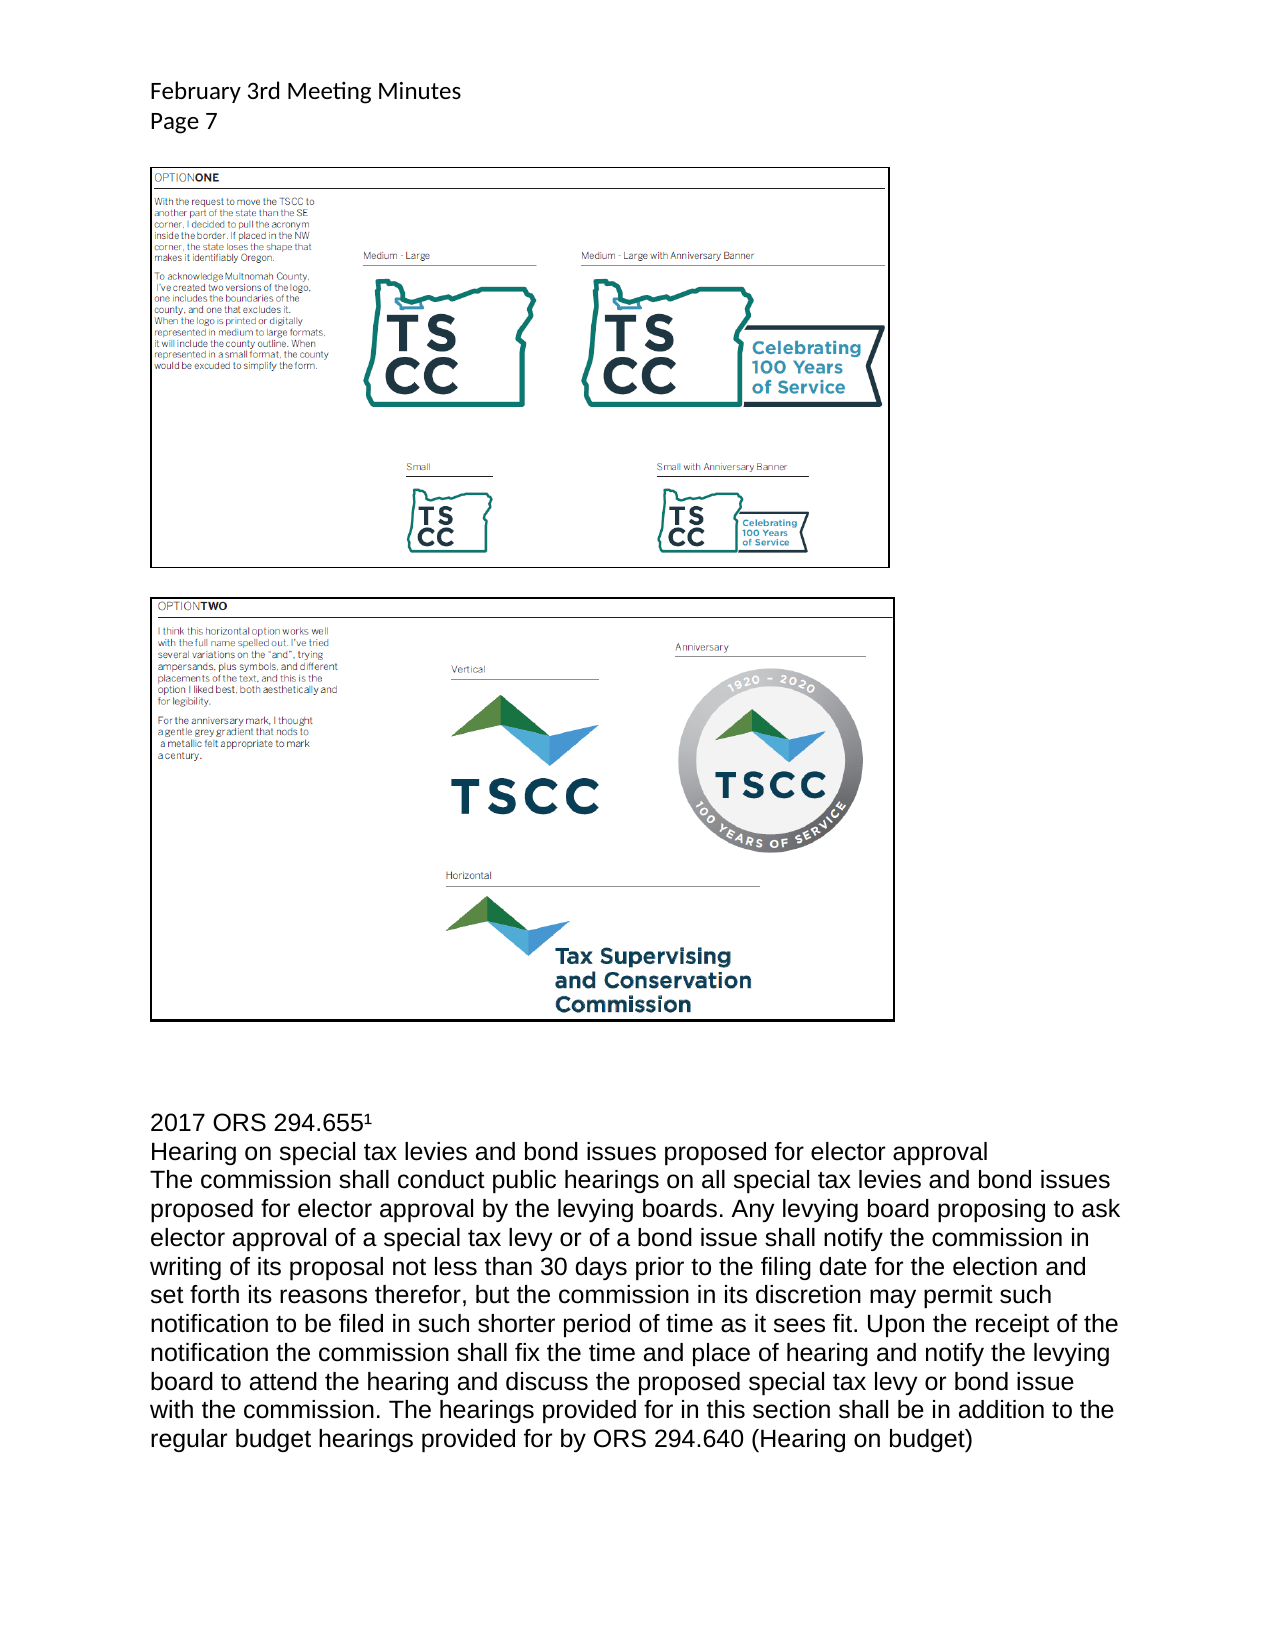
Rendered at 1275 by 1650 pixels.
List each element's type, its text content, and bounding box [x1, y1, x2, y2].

text 2017 ORS 294.655¹ [150, 1108, 1125, 1137]
picture [152, 168, 888, 567]
text Hearing on special tax levies and bond issues proposed for elector approval [150, 1137, 1125, 1165]
text The commission shall conduct public hearings on all special tax levies and bond issues proposed for elector approval by the levying boards. Any levying board proposing to ask elector approval of a special tax levy or of a bond issue shall notify the commission in writing of its proposal not less than 30 days prior to the filing date for the election and set forth its reasons therefor, but the commission in its discretion may permit such notification to be filed in such shorter period of time as it sees fit. Upon the receipt of the notification the commission shall fix the time and place of hearing and notify the levying board to attend the hearing and discuss the proposed special tax levy or bond issue with the commission. The hearings provided for in this section shall be in addition to the regular budget hearings provided for by ORS 294.640 (Hearing on budget) [150, 1165, 1125, 1453]
picture [152, 599, 893, 1019]
